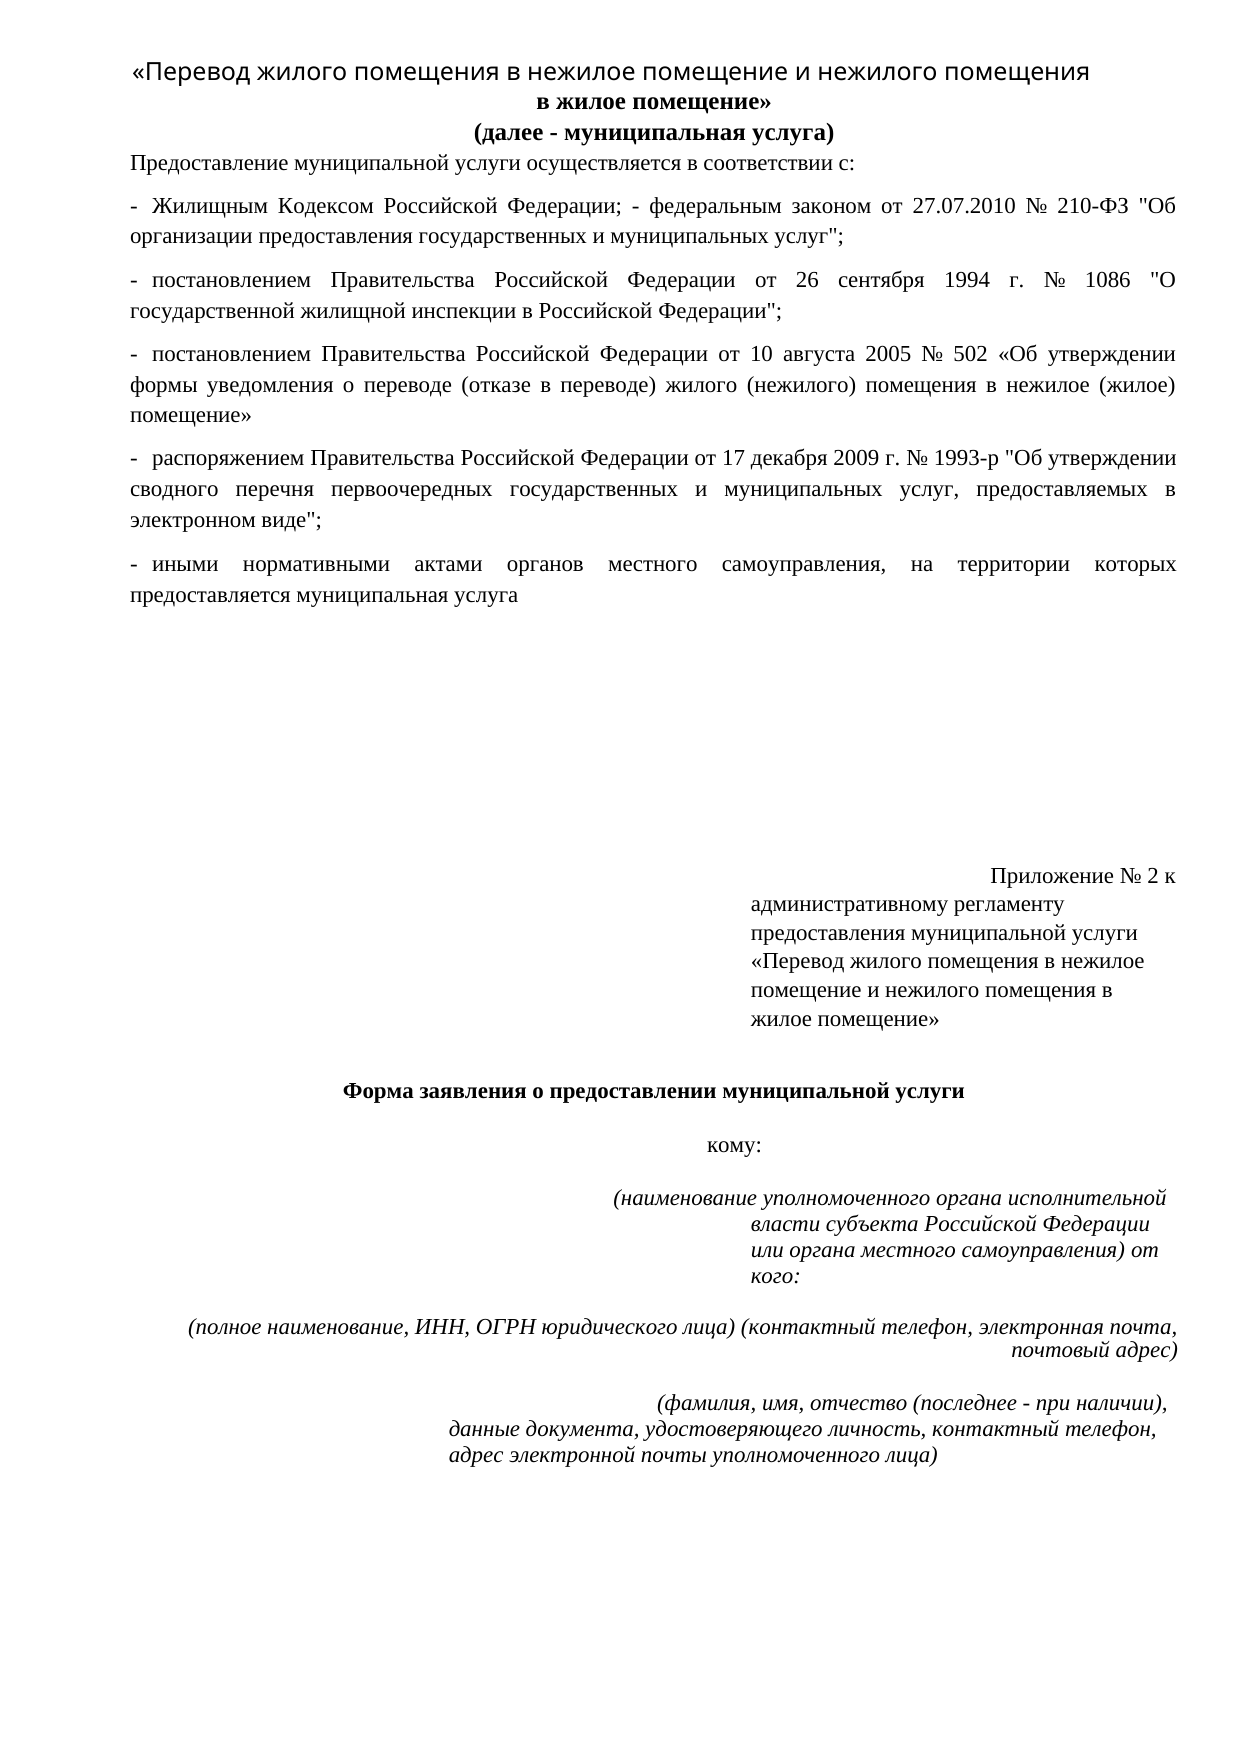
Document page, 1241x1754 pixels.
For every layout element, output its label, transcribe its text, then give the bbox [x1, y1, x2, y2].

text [132, 60, 1178, 85]
text Приложение № 2 к административному регламенту предоставления муниципальной услуги «Перевод жилого помещения в нежилое помещение и нежилого помещения в жилое помещение» [751, 861, 1178, 1032]
list Жилищным Кодексом Российской Федерации; - федеральным законом от 27.07.2010 № 210-ФЗ "Об организации предоставления государственных и муниципальных услуг"; [130, 189, 1178, 250]
text (наименование уполномоченного органа исполнительной власти субъекта Российской Федерации или органа местного самоуправления) от кого: [613, 1184, 1178, 1288]
text кому: [707, 1134, 1178, 1157]
text в жилое помещение» [130, 85, 1178, 116]
text Предоставление муниципальной услуги осуществляется в соответствии с: [130, 146, 1178, 177]
text Форма заявления о предоставлении муниципальной услуги [130, 1080, 1178, 1103]
list постановлением Правительства Российской Федерации от 26 сентября 1994 г. № 1086 "О государственной жилищной инспекции в Российской Федерации"; [130, 262, 1178, 324]
list распоряжением Правительства Российской Федерации от 17 декабря 2009 г. № 1993-р "Об утверждении сводного перечня первоочередных государственных и муниципальных услуг, предоставляемых в электронном виде"; [130, 441, 1178, 534]
list иными нормативными актами органов местного самоуправления, на территории которых предоставляется муниципальная услуга [130, 546, 1178, 608]
text (фамилия, имя, отчество (последнее - при наличии), данные документа, удостоверяющего личность, контактный телефон, адрес электронной почты уполномоченного лица) [448, 1390, 1178, 1468]
text (далее - муниципальная услуга) [130, 116, 1178, 146]
list постановлением Правительства Российской Федерации от 10 августа 2005 № 502 «Об утверждении формы уведомления о переводе (отказе в переводе) жилого (нежилого) помещения в нежилое (жилое) помещение» [130, 337, 1178, 429]
text (полное наименование, ИНН, ОГРН юридического лица) (контактный телефон, электронная почта, почтовый адрес) [130, 1316, 1178, 1362]
